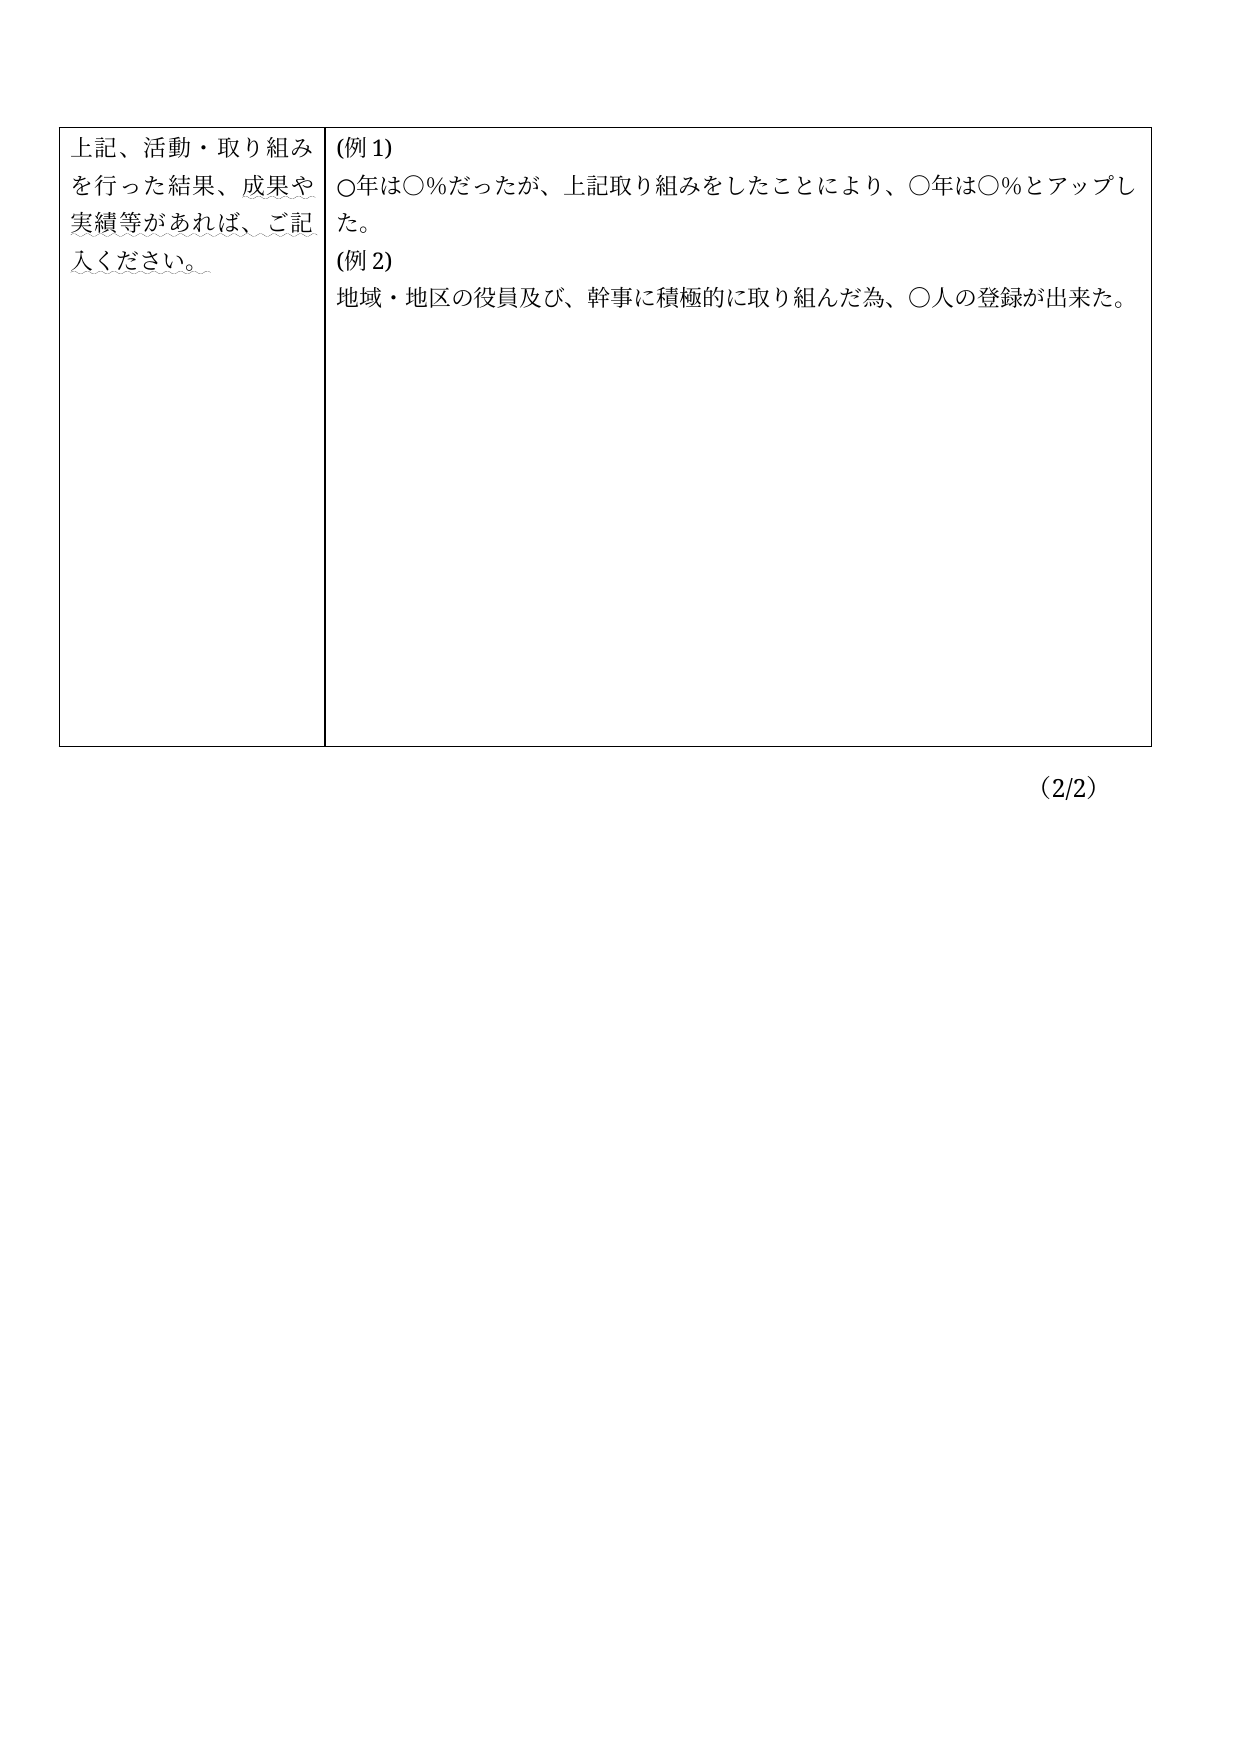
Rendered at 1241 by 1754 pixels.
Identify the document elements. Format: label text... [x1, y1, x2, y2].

table_cell (例1) ○年は○％だったが、上記取り組みをしたことにより、○年は○％とアップした。 (例2) 地域・地区の役員及び、幹事に積極的に取り組んだ為、〇人の登録が出来た。 [326, 128, 1151, 746]
table_cell 上記、活動・取り組みを行った結果、成果や実績等があれば、ご記入ください。 [60, 128, 324, 746]
